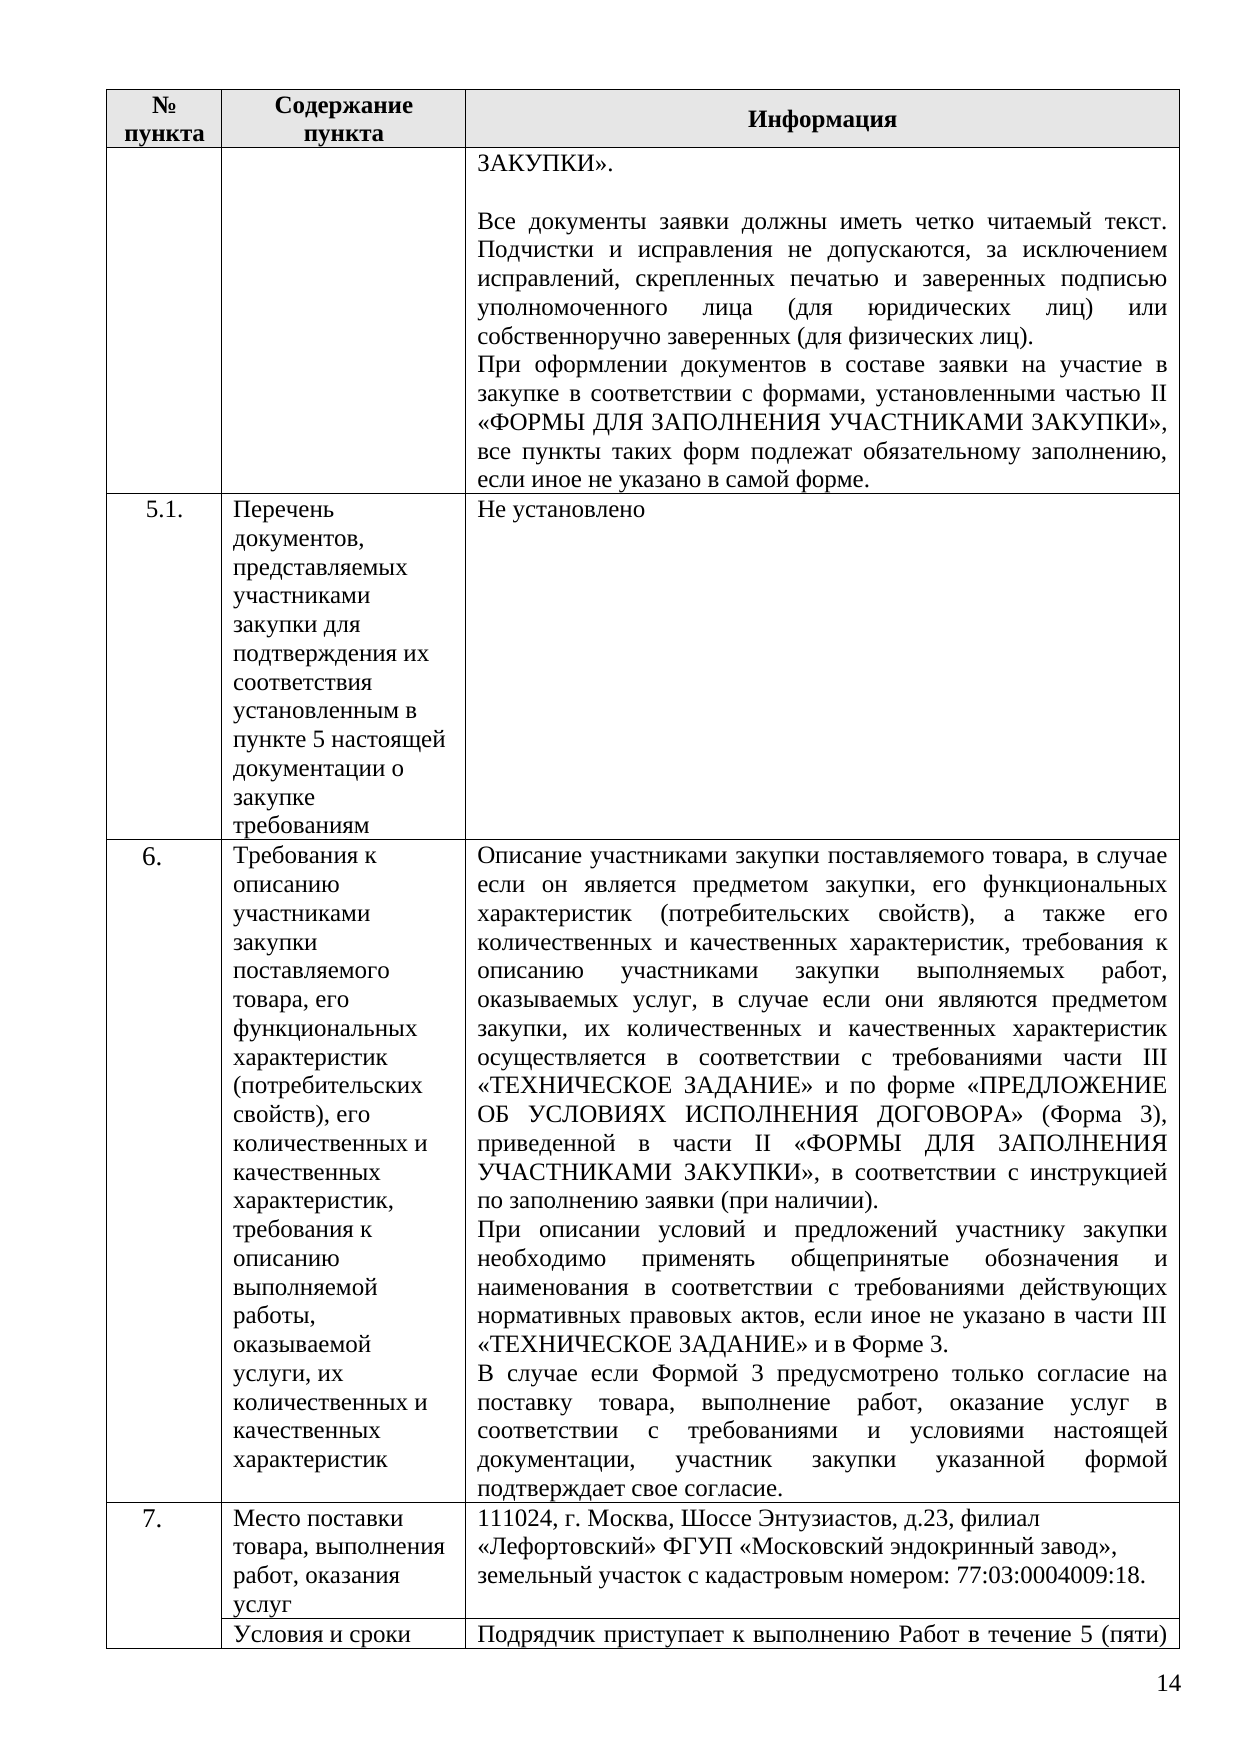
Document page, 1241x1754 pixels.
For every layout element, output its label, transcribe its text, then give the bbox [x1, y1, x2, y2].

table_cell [466, 148, 1179, 493]
table_header Информация [466, 90, 1179, 147]
table_header Содержание пункта [222, 90, 465, 147]
table_cell Не установлено [466, 494, 1179, 839]
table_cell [466, 1619, 1179, 1647]
table_cell [107, 840, 221, 1502]
table_header № пункта [107, 90, 221, 147]
table_cell [107, 1503, 221, 1647]
table_cell Перечень документов, представляемых участниками закупки для подтверждения их соответствия установленным в пункте 5 настоящей документации о закупке требованиям [222, 494, 465, 839]
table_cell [222, 148, 465, 493]
table_cell Требования к описанию участниками закупки поставляемого товара, его функциональных характеристик (потребительских свойств), его количественных и качественных характеристик, требования к описанию выполняемой работы, оказываемой услуги, их количественных и качественных характеристик [222, 840, 465, 1502]
table_cell Место поставки товара, выполнения работ, оказания услуг [222, 1503, 465, 1618]
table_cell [222, 1619, 465, 1647]
table_cell [107, 148, 221, 493]
table_cell 111024, г. Москва, Шоссе Энтузиастов, д.23, филиал «Лефортовский» ФГУП «Московский эндокринный завод», земельный участок с кадастровым номером: 77:03:0004009:18. [466, 1503, 1179, 1618]
table_cell 5.1. [107, 494, 221, 839]
table_cell Описание участниками закупки поставляемого товара, в случае если он является предметом закупки, его функциональных характеристик (потребительских свойств), а также его количественных и качественных характеристик, требования к описанию участниками закупки выполняемых работ, оказываемых услуг, в случае если они являются предметом закупки, их количественных и качественных характеристик осуществляется в соответствии с требованиями части III «ТЕХНИЧЕСКОЕ ЗАДАНИЕ» и по форме «ПРЕДЛОЖЕНИЕ ОБ УСЛОВИЯХ ИСПОЛНЕНИЯ ДОГОВОРА» (Форма 3), приведенной в части II «ФОРМЫ ДЛЯ ЗАПОЛНЕНИЯ УЧАСТНИКАМИ ЗАКУПКИ», в соответствии с инструкцией по заполнению заявки (при наличии). При описании условий и предложений участнику закупки необходимо применять общепринятые обозначения и наименования в соответствии с требованиями действующих нормативных правовых актов, если иное не указано в части III «ТЕХНИЧЕСКОЕ ЗАДАНИЕ» и в Форме 3. В случае если Формой 3 предусмотрено только согласие на поставку товара, выполнение работ, оказание услуг в соответствии с требованиями и условиями настоящей документации, участник закупки указанной формой подтверждает свое согласие. [466, 840, 1179, 1502]
